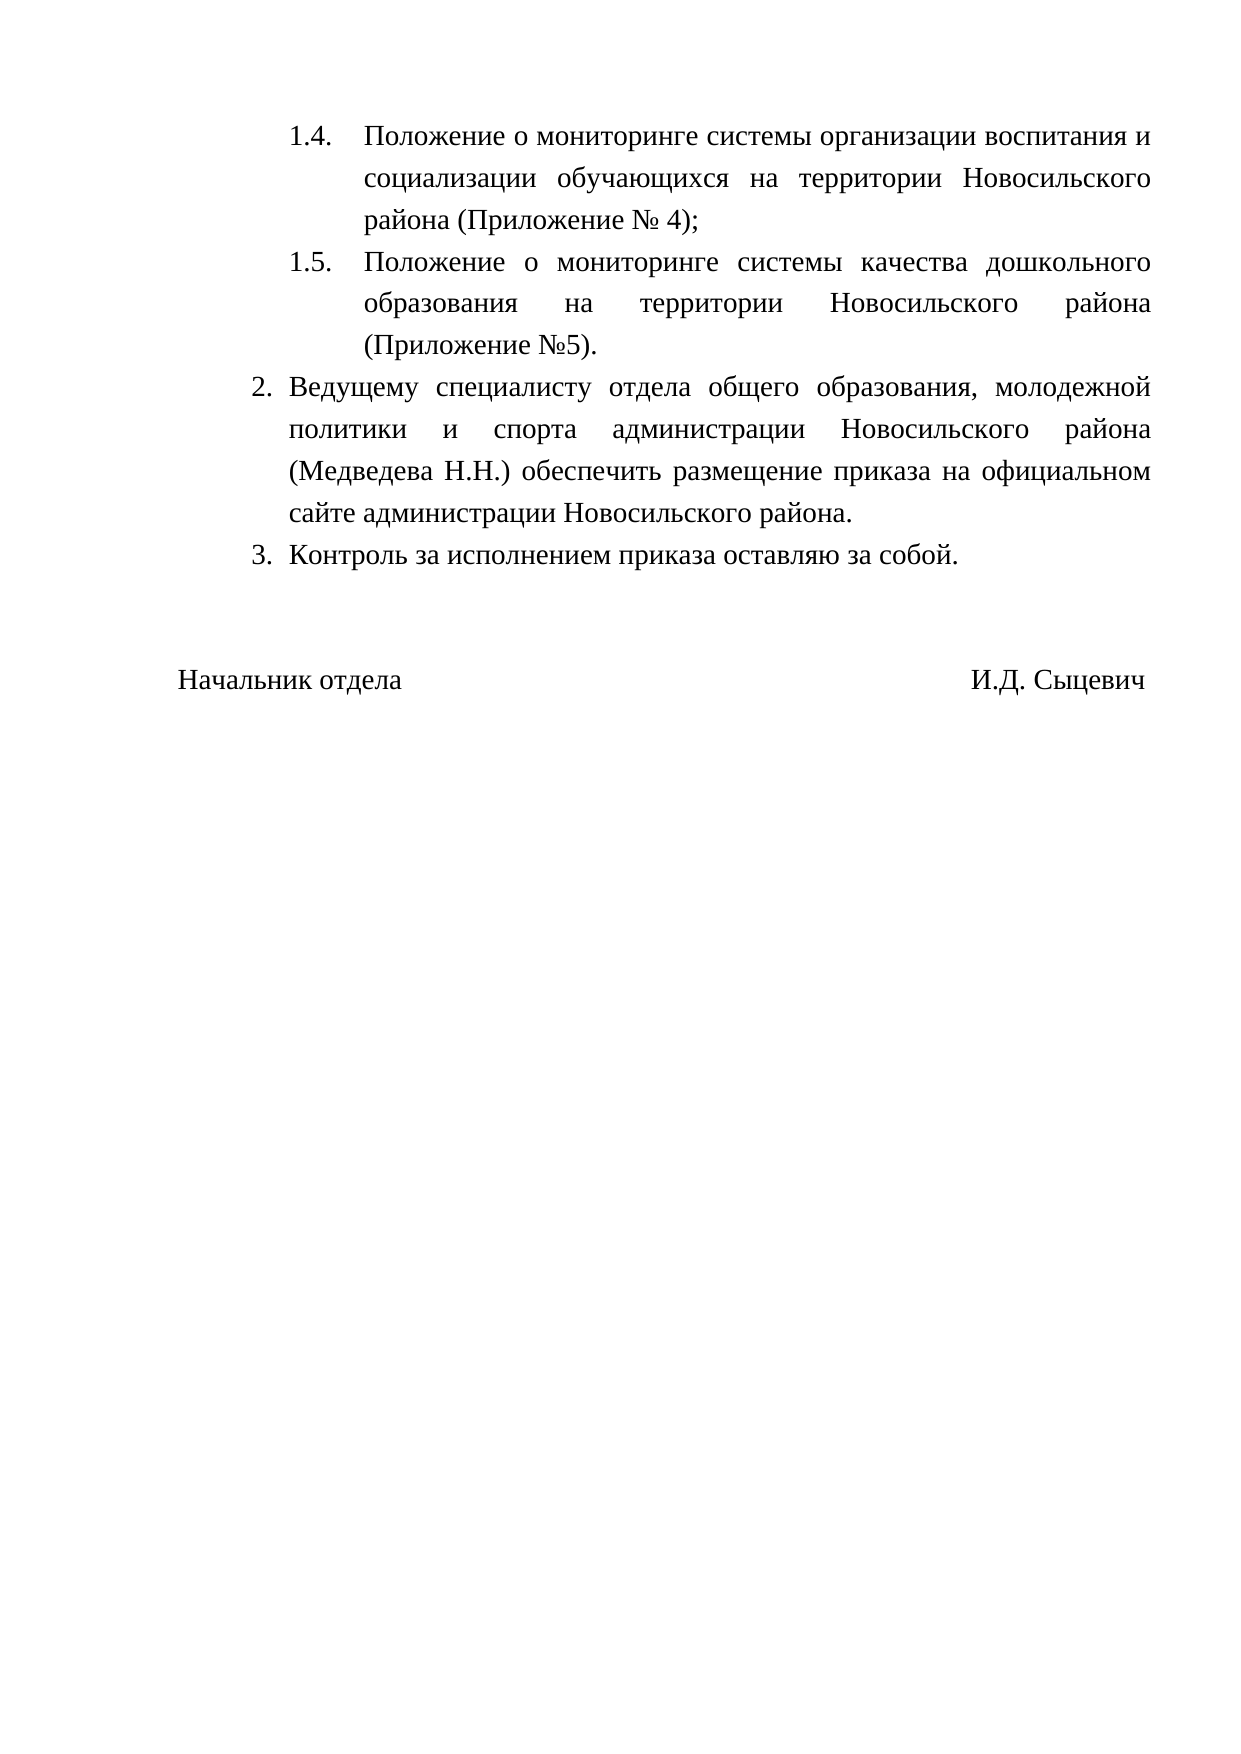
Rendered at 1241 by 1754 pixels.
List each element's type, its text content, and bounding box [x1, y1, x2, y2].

list Положение о мониторинге системы организации воспитания и социализации обучающихся на территории Новосильского района (Приложение № 4); [288, 118, 1152, 235]
list Положение о мониторинге системы качества дошкольного образования на территории Новосильского района (Приложение №5). [288, 244, 1152, 361]
list Контроль за исполнением приказа оставляю за собой. [251, 537, 1152, 570]
list Ведущему специалисту отдела общего образования, молодежной политики и спорта администрации Новосильского района (Медведева Н.Н.) обеспечить размещение приказа на официальном сайте администрации Новосильского района. [251, 369, 1152, 528]
text Начальник отдела И.Д. Сыцевич [177, 662, 1152, 696]
